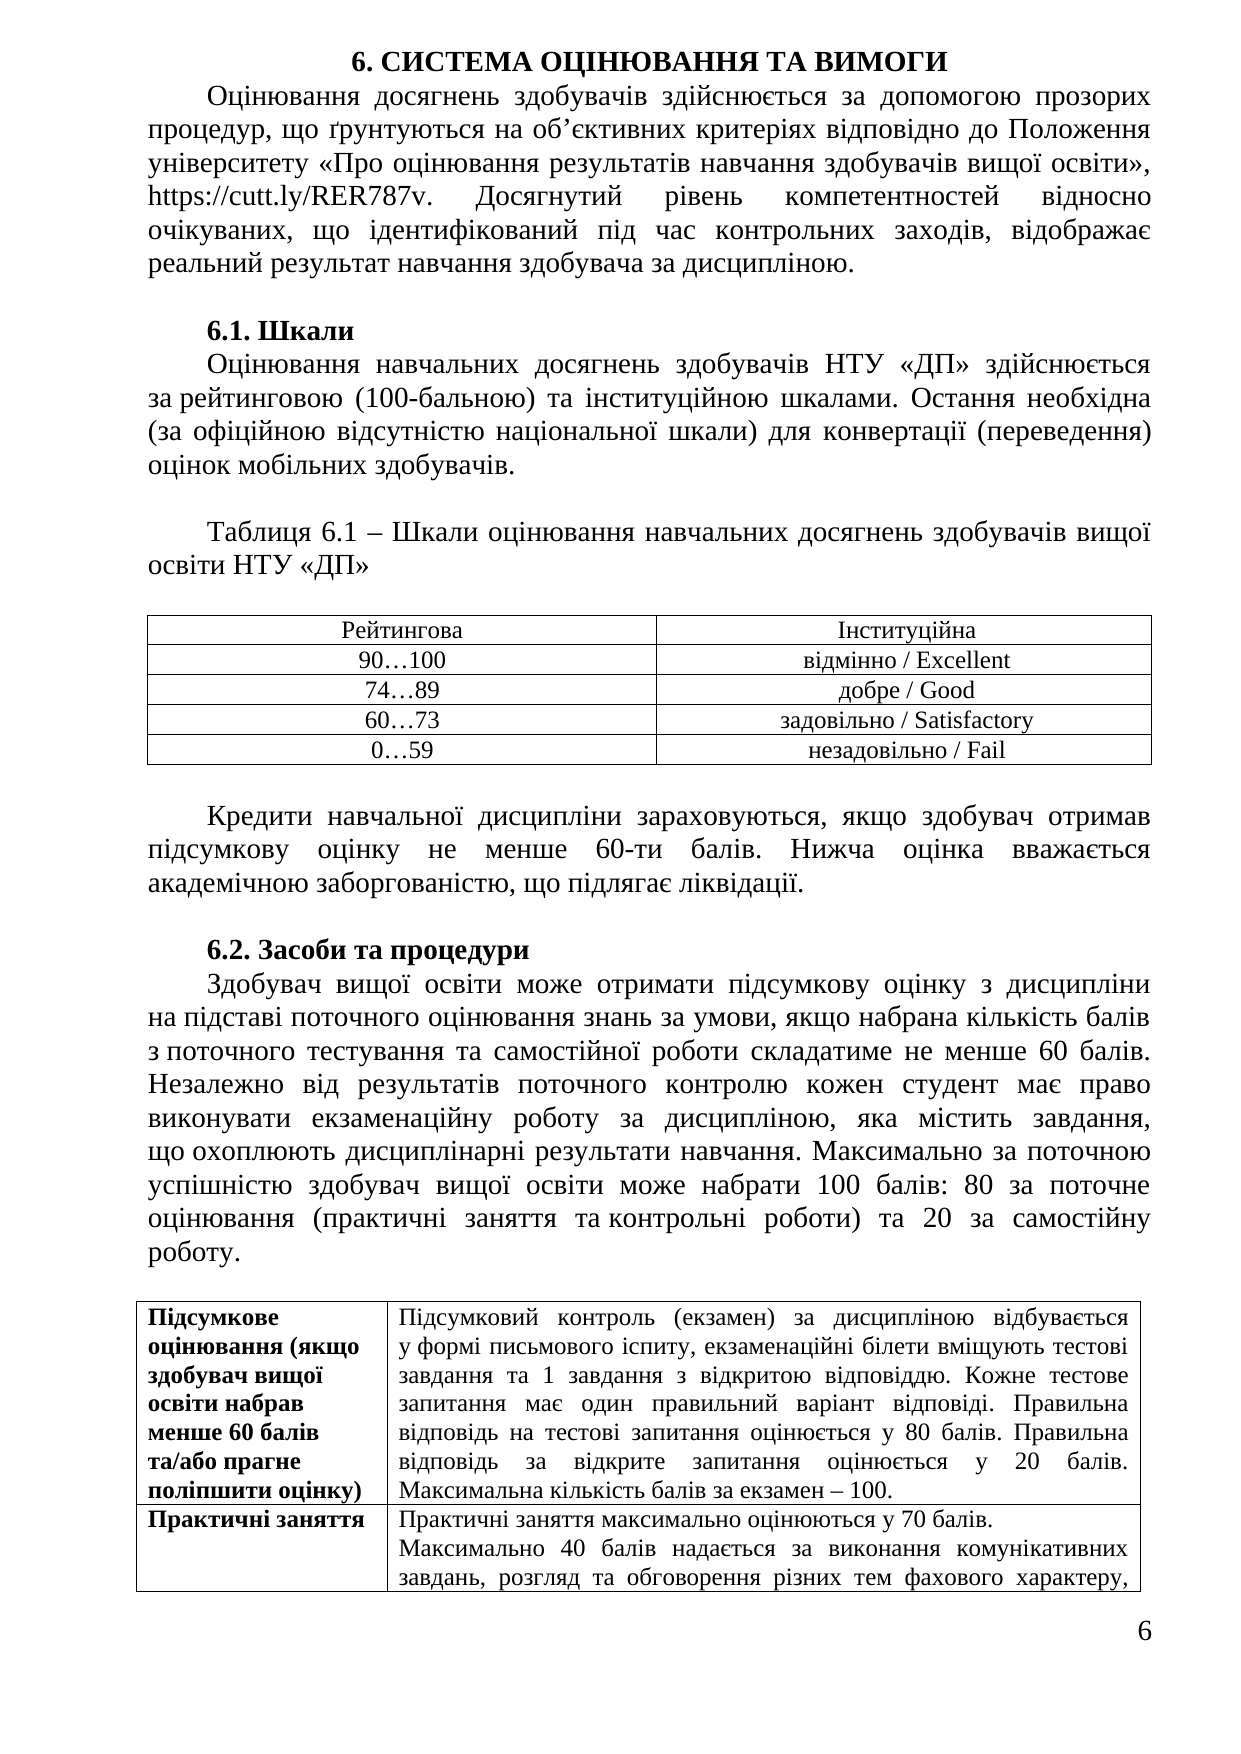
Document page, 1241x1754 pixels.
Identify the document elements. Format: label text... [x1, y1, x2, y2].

table_cell 74…89 [148, 675, 656, 704]
text Таблиця 6.1 – Шкали оцінювання навчальних досягнень здобувачів вищої освіти НТУ «ДП» [148, 514, 1152, 581]
text Оцінювання навчальних досягнень здобувачів НТУ «ДП» здійснюється за рейтинговою (100-бальною) та інституційною шкалами. Остання необхідна (за офіційною відсутністю національної шкали) для конвертації (переведення) оцінок мобільних здобувачів. [148, 346, 1152, 480]
table_header Інституційна [657, 616, 1151, 644]
table_cell 60…73 [148, 705, 656, 734]
list Оцінювання досягнень здобувачів здійснюється за допомогою прозорих процедур, що ґрунтуються на об’єктивних критеріях відповідно до Положення університету «Про оцінювання результатів навчання здобувачів вищої освіти», https://cutt.ly/RER787v. Досягнутий рівень компетентностей відносно очікуваних, що ідентифікований під час контрольних заходів, відображає реальний результат навчання здобувача за дисципліною. [148, 78, 1152, 279]
table_cell незадовільно / Fail [657, 735, 1151, 763]
text Кредити навчальної дисципліни зараховуються, якщо здобувач отримав підсумкову оцінку не менше 60-ти балів. Нижча оцінка вважається академічною заборгованістю, що підлягає ліквідації. [148, 798, 1152, 899]
text 6.2. Засоби та процедури [148, 932, 1152, 966]
text Здобувач вищої освіти може отримати підсумкову оцінку з дисципліни на підставі поточного оцінювання знань за умови, якщо набрана кількість балів з поточного тестування та самостійної роботи складатиме не менше 60 балів. Незалежно від результатів поточного контролю кожен студент має право виконувати екзаменаційну роботу за дисципліною, яка містить завдання, що охоплюють дисциплінарні результати навчання. Максимально за поточною успішністю здобувач вищої освіти може набрати 100 балів: 80 за поточне оцінювання (практичні заняття та контрольні роботи) та 20 за самостійну роботу. [148, 966, 1152, 1268]
table_header Підсумковий контроль (екзамен) за дисципліною відбувається у формі письмового іспиту, екзаменаційні білети вміщують тестові завдання та 1 завдання з відкритою відповіддю. Кожне тестове запитання має один правильний варіант відповіді. Правильна відповідь на тестові запитання оцінюється у 80 балів. Правильна відповідь за відкрите запитання оцінюється у 20 балів. Максимальна кількість балів за екзамен – 100. [388, 1302, 1140, 1503]
table_header Рейтингова [148, 616, 656, 644]
table_cell відмінно / Excellent [657, 645, 1151, 674]
table_cell добре / Good [657, 675, 1151, 704]
table_cell 90…100 [148, 645, 656, 674]
text 6.1. Шкали [148, 313, 1152, 346]
list 6. СИСТЕМА ОЦІНЮВАННЯ ТА ВИМОГИ [148, 44, 1152, 78]
table_cell 0…59 [148, 735, 656, 763]
table_cell Практичні заняття [137, 1505, 387, 1591]
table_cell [388, 1505, 1140, 1591]
table_header Підсумкове оцінювання (якщо здобувач вищої освіти набрав менше 60 балів та/або прагне поліпшити оцінку) [137, 1302, 387, 1503]
table_cell задовільно / Satisfactory [657, 705, 1151, 734]
